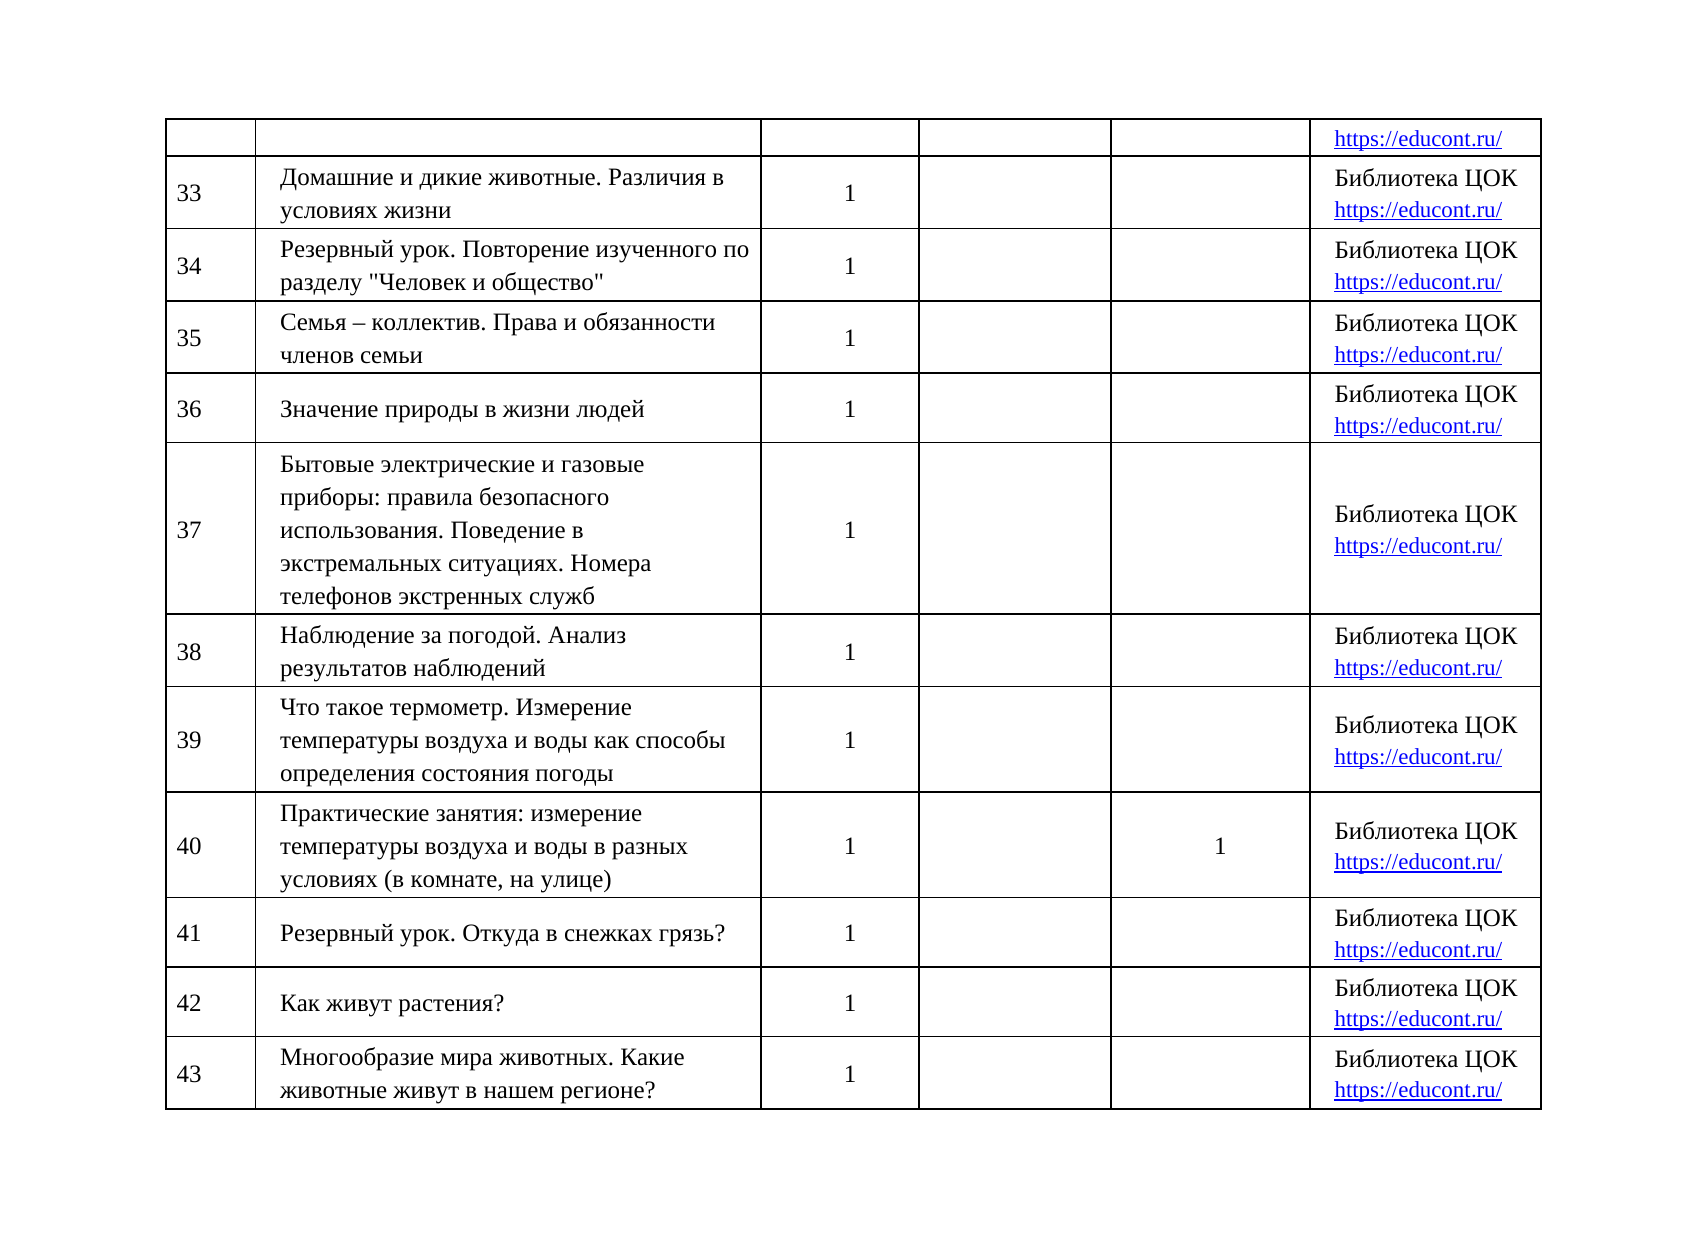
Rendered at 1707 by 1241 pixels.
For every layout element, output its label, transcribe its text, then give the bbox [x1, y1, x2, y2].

table_cell 1 [762, 687, 918, 791]
table_cell [920, 615, 1110, 686]
table_cell [920, 443, 1110, 613]
table_cell [920, 157, 1110, 227]
table_cell Практические занятия: измерение температуры воздуха и воды в разных условиях (в комнате, на улице) [256, 793, 760, 897]
table_cell [1112, 443, 1309, 613]
table_cell Резервный урок. Откуда в снежках грязь? [256, 898, 760, 966]
table_cell 32 [167, 120, 255, 155]
table_cell [920, 120, 1110, 155]
table_cell 34 [167, 229, 255, 300]
table_cell 1 [762, 1037, 918, 1108]
table_cell [1112, 120, 1309, 155]
table_cell [1112, 374, 1309, 442]
table_cell [1112, 968, 1309, 1036]
table_cell 36 [167, 374, 255, 442]
table_cell 1 [1112, 793, 1309, 897]
table_cell [1112, 898, 1309, 966]
table_cell [920, 302, 1110, 372]
table_cell 38 [167, 615, 255, 686]
table_cell 37 [167, 443, 255, 613]
table_cell Библиотека ЦОК https://educont.ru/ [1311, 968, 1540, 1036]
table_cell Библиотека ЦОК https://educont.ru/ [1311, 157, 1540, 227]
table_cell Библиотека ЦОК https://educont.ru/ [1311, 687, 1540, 791]
table_cell Бытовые электрические и газовые приборы: правила безопасного использования. Поведение в экстремальных ситуациях. Номера телефонов экстренных служб [256, 443, 760, 613]
table_cell [1112, 687, 1309, 791]
table_cell Резервный урок. Повторение изученного по разделу "Человек и общество" [256, 229, 760, 300]
table_cell [920, 793, 1110, 897]
table_cell 1 [762, 898, 918, 966]
table_cell Значение природы в жизни людей [256, 374, 760, 442]
table_cell 1 [762, 968, 918, 1036]
table_cell 1 [762, 120, 918, 155]
table_cell [920, 898, 1110, 966]
table_cell Наблюдение за погодой. Анализ результатов наблюдений [256, 615, 760, 686]
table_cell 1 [762, 615, 918, 686]
table_cell [1112, 229, 1309, 300]
table_cell Что такое термометр. Измерение температуры воздуха и воды как способы определения состояния погоды [256, 687, 760, 791]
table_cell Библиотека ЦОК https://educont.ru/ [1311, 793, 1540, 897]
table_cell Библиотека ЦОК https://educont.ru/ [1311, 615, 1540, 686]
table_cell Библиотека ЦОК https://educont.ru/ [1311, 374, 1540, 442]
table_cell Семья – коллектив. Права и обязанности членов семьи [256, 302, 760, 372]
table_cell Библиотека ЦОК https://educont.ru/ [1311, 443, 1540, 613]
table_cell Библиотека ЦОК https://educont.ru/ [1311, 229, 1540, 300]
table_cell 1 [762, 302, 918, 372]
table_cell [920, 968, 1110, 1036]
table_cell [256, 120, 760, 155]
table_cell 41 [167, 898, 255, 966]
table_cell Библиотека ЦОК https://educont.ru/ [1311, 302, 1540, 372]
table_cell [920, 374, 1110, 442]
table_cell 42 [167, 968, 255, 1036]
table_cell 1 [762, 374, 918, 442]
table_cell 43 [167, 1037, 255, 1108]
table_cell 1 [762, 443, 918, 613]
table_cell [1311, 120, 1540, 155]
table_cell 1 [762, 157, 918, 227]
table_cell [1112, 1037, 1309, 1108]
table_cell Домашние и дикие животные. Различия в условиях жизни [256, 157, 760, 227]
table_cell [1112, 302, 1309, 372]
table_cell [920, 687, 1110, 791]
table_cell [920, 229, 1110, 300]
table_cell 33 [167, 157, 255, 227]
table_cell Многообразие мира животных. Какие животные живут в нашем регионе? [256, 1037, 760, 1108]
table_cell [1112, 157, 1309, 227]
table_cell 35 [167, 302, 255, 372]
table_cell 1 [762, 229, 918, 300]
table_cell 1 [762, 793, 918, 897]
table_cell 39 [167, 687, 255, 791]
table_cell 40 [167, 793, 255, 897]
table_cell [920, 1037, 1110, 1108]
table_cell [1311, 1037, 1540, 1108]
table_cell Библиотека ЦОК https://educont.ru/ [1311, 898, 1540, 966]
table_cell Как живут растения? [256, 968, 760, 1036]
table_cell [1112, 615, 1309, 686]
